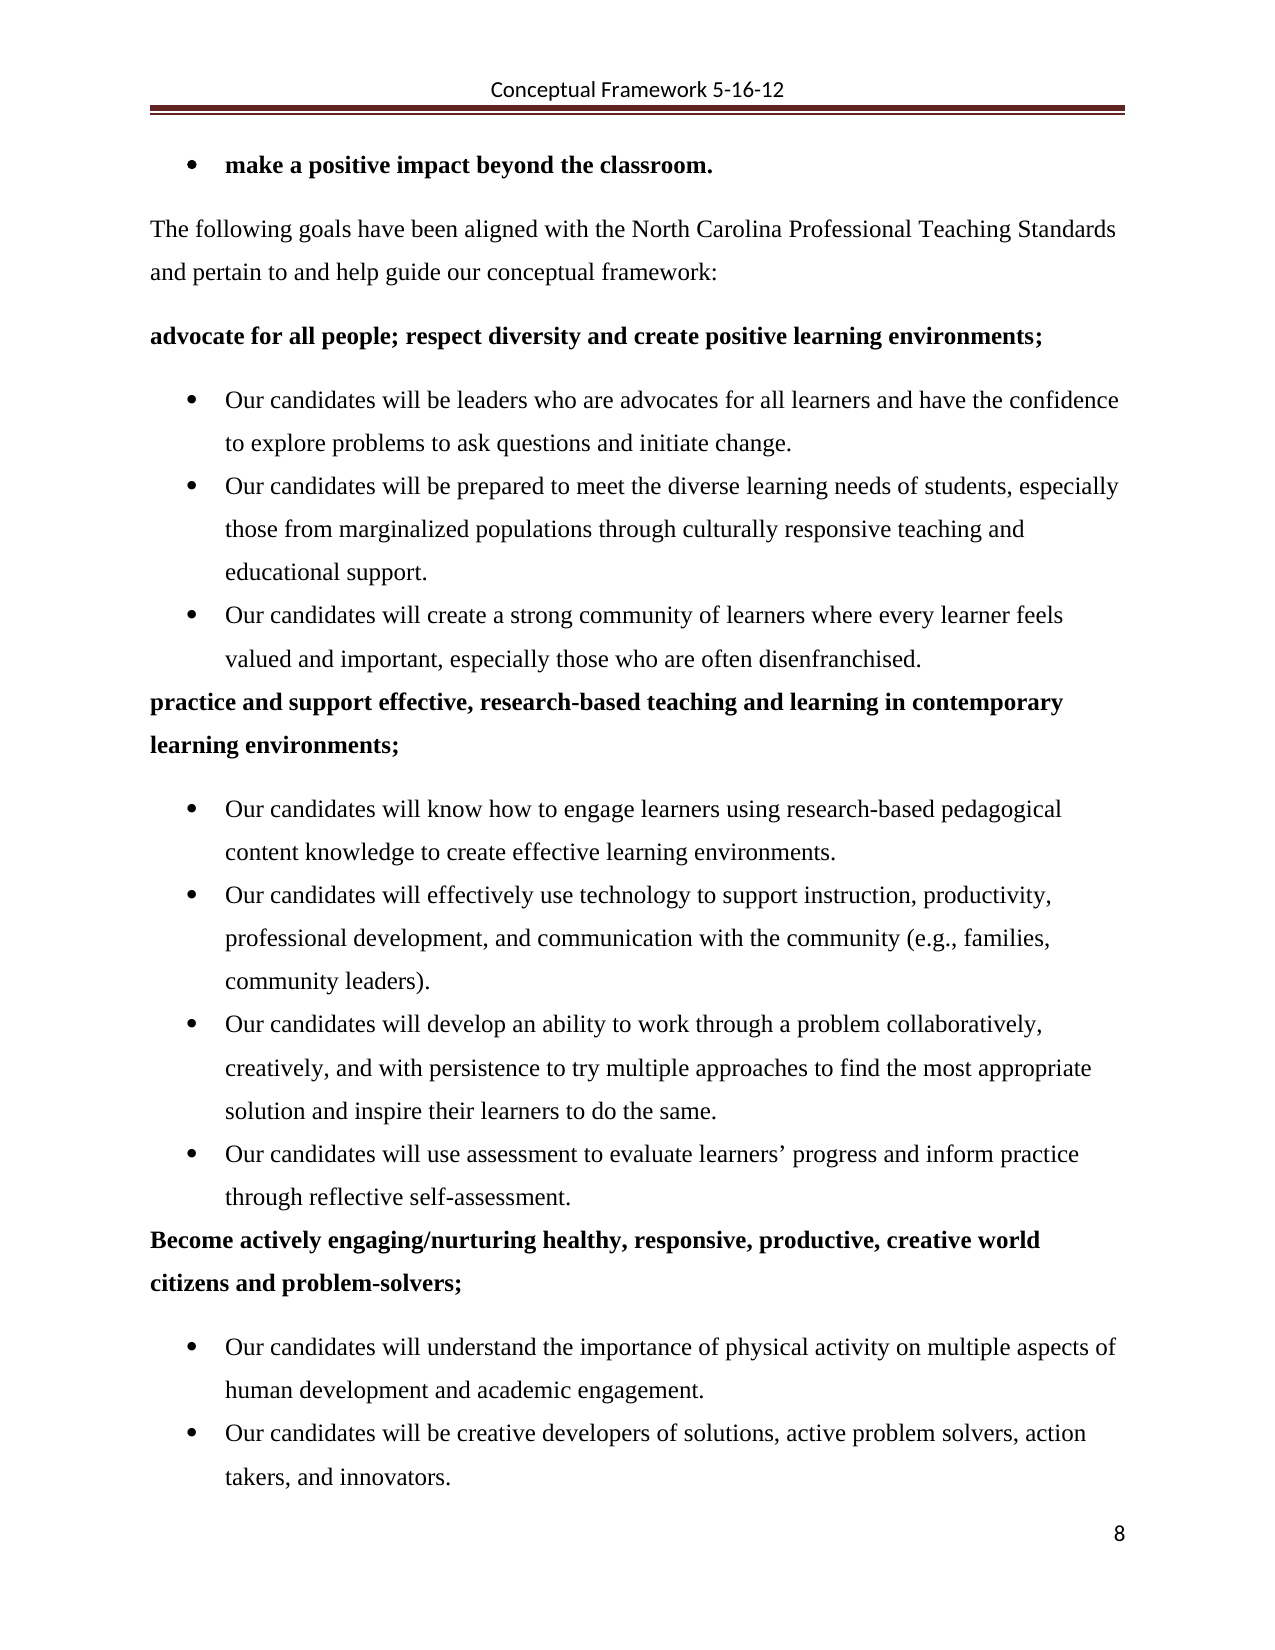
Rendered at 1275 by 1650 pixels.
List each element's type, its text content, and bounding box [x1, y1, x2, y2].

list Our candidates will understand the importance of physical activity on multiple aspects of human development and academic engagement. [187, 1332, 1125, 1404]
text The following goals have been aligned with the North Carolina Professional Teaching Standards and pertain to and help guide our conceptual framework: [150, 214, 1125, 286]
text Become actively engaging/nurturing healthy, responsive, productive, creative world citizens and problem-solvers; [150, 1225, 1125, 1297]
list Our candidates will create a strong community of learners where every learner feels valued and important, especially those who are often disenfranchised. [187, 601, 1125, 672]
text advocate for all people; respect diversity and create positive learning environments; [150, 321, 1125, 350]
list make a positive impact beyond the classroom. [187, 150, 1125, 179]
list Our candidates will be leaders who are advocates for all learners and have the confidence to explore problems to ask questions and initiate change. [187, 385, 1125, 457]
list Our candidates will develop an ability to work through a problem collaboratively, creatively, and with persistence to try multiple approaches to find the most appropriate solution and inspire their learners to do the same. [187, 1009, 1125, 1124]
list Our candidates will know how to engage learners using research-based pedagogical content knowledge to create effective learning environments. [187, 794, 1125, 866]
list Our candidates will effectively use technology to support instruction, productivity, professional development, and communication with the community (e.g., families, community leaders). [187, 880, 1125, 995]
list Our candidates will be creative developers of solutions, active problem solvers, action takers, and innovators. [187, 1418, 1125, 1490]
list Our candidates will be prepared to meet the diverse learning needs of students, especially those from marginalized populations through culturally responsive teaching and educational support. [187, 471, 1125, 586]
text practice and support effective, research-based teaching and learning in contemporary learning environments; [150, 687, 1125, 759]
list Our candidates will use assessment to evaluate learners’ progress and inform practice through reflective self-assessment. [187, 1139, 1125, 1211]
